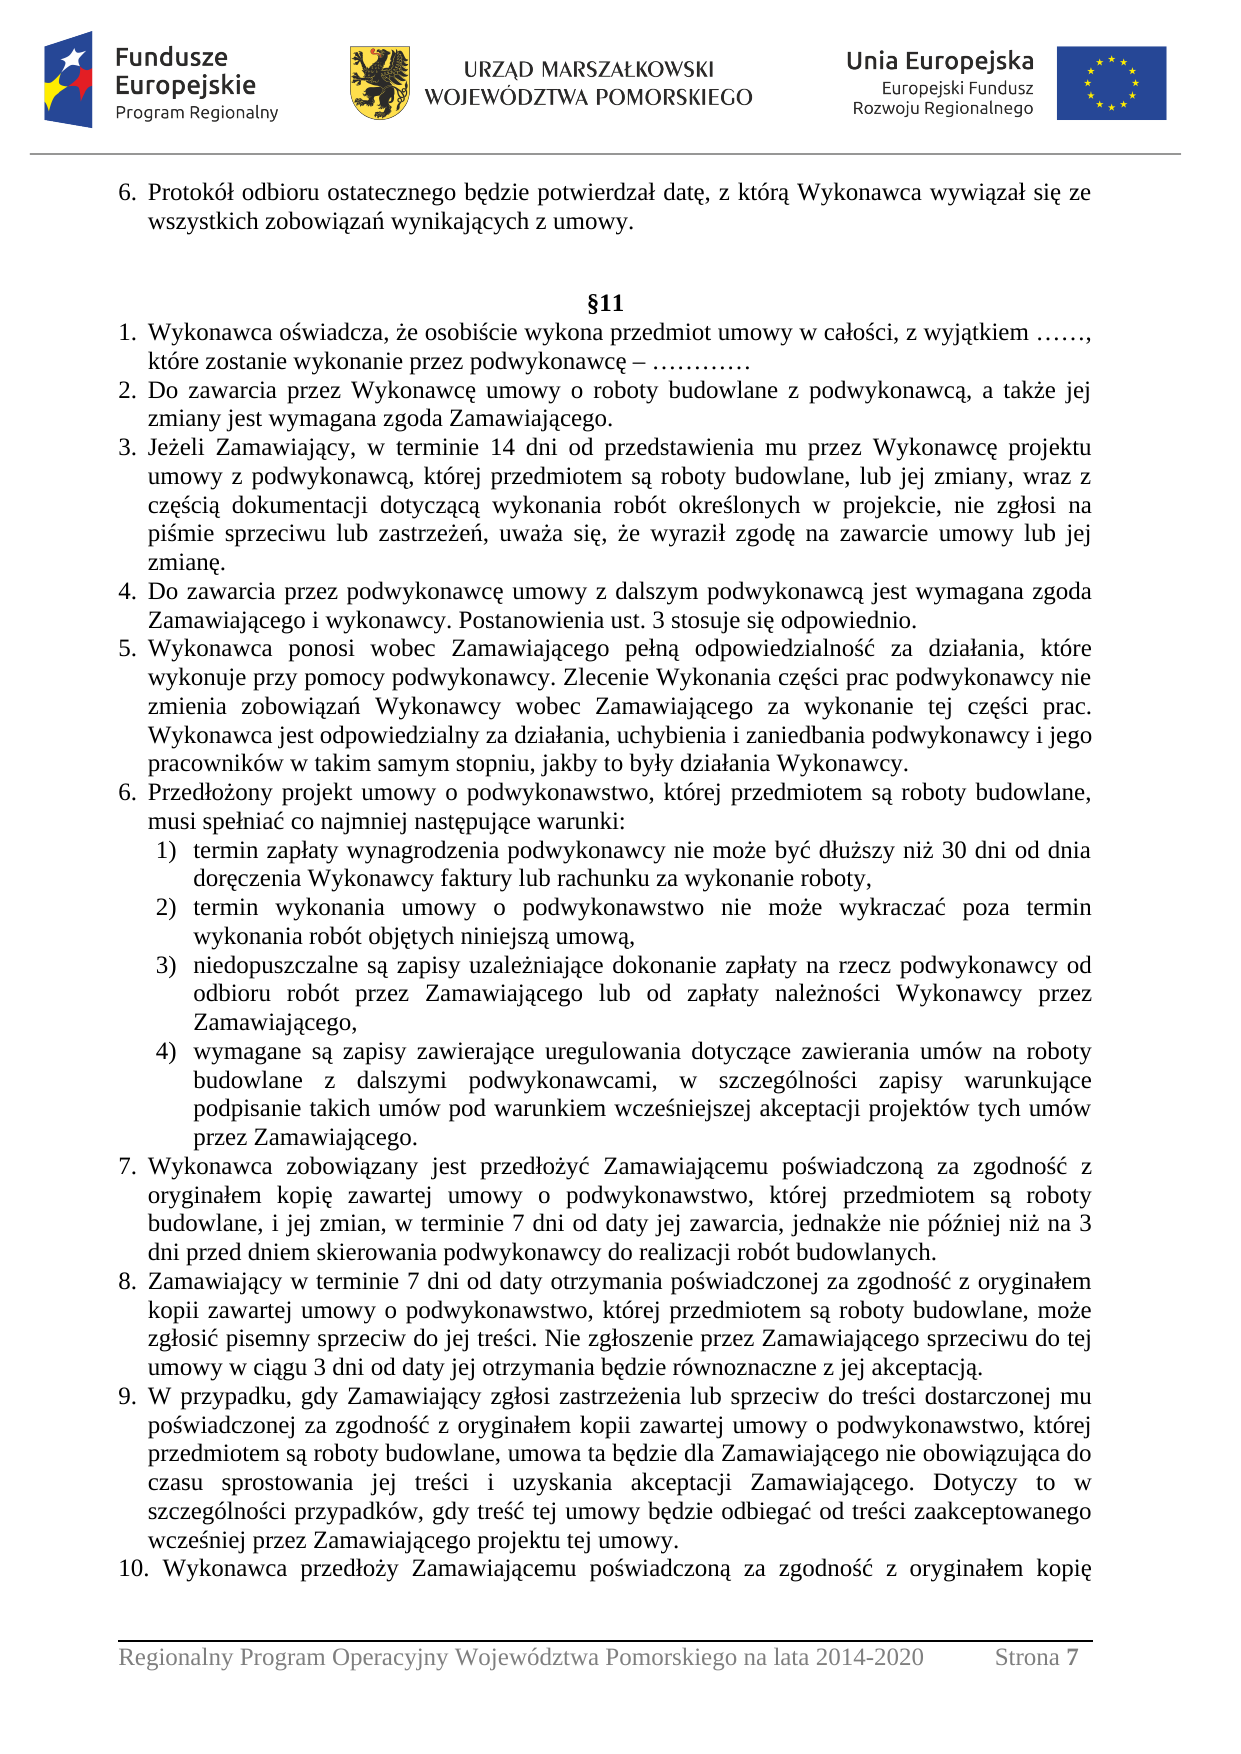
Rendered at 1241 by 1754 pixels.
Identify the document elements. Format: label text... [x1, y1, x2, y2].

list Zamawiający w terminie 7 dni od daty otrzymania poświadczonej za zgodność z oryginałem kopii zawartej umowy o podwykonawstwo, której przedmiotem są roboty budowlane, może zgłosić pisemny sprzeciw do jej treści. Nie zgłoszenie przez Zamawiającego sprzeciwu do tej umowy w ciągu 3 dni od daty jej otrzymania będzie równoznaczne z jej akceptacją. [118, 1266, 1093, 1381]
list W przypadku, gdy Zamawiający zgłosi zastrzeżenia lub sprzeciw do treści dostarczonej mu poświadczonej za zgodność z oryginałem kopii zawartej umowy o podwykonawstwo, której przedmiotem są roboty budowlane, umowa ta będzie dla Zamawiającego nie obowiązująca do czasu sprostowania jej treści i uzyskania akceptacji Zamawiającego. Dotyczy to w szczególności przypadków, gdy treść tej umowy będzie odbiegać od treści zaakceptowanego wcześniej przez Zamawiającego projektu tej umowy. [118, 1381, 1093, 1553]
list Wykonawca zobowiązany jest przedłożyć Zamawiającemu poświadczoną za zgodność z oryginałem kopię zawartej umowy o podwykonawstwo, której przedmiotem są roboty budowlane, i jej zmian, w terminie 7 dni od daty jej zawarcia, jednakże nie później niż na 3 dni przed dniem skierowania podwykonawcy do realizacji robót budowlanych. [118, 1151, 1093, 1266]
text §11 [118, 288, 1093, 317]
list Przedłożony projekt umowy o podwykonawstwo, której przedmiotem są roboty budowlane, musi spełniać co najmniej następujące warunki: [118, 777, 1093, 835]
list termin wykonania umowy o podwykonawstwo nie może wykraczać poza termin wykonania robót objętych niniejszą umową, [156, 892, 1093, 950]
list Wykonawca ponosi wobec Zamawiającego pełną odpowiedzialność za działania, które wykonuje przy pomocy podwykonawcy. Zlecenie Wykonania części prac podwykonawcy nie zmienia zobowiązań Wykonawcy wobec Zamawiającego za wykonanie tej części prac. Wykonawca jest odpowiedzialny za działania, uchybienia i zaniedbania podwykonawcy i jego pracowników w takim samym stopniu, jakby to były działania Wykonawcy. [118, 633, 1093, 777]
list wymagane są zapisy zawierające uregulowania dotyczące zawierania umów na roboty budowlane z dalszymi podwykonawcami, w szczególności zapisy warunkujące podpisanie takich umów pod warunkiem wcześniejszej akceptacji projektów tych umów przez Zamawiającego. [156, 1036, 1093, 1151]
list Protokół odbioru ostatecznego będzie potwierdzał datę, z którą Wykonawca wywiązał się ze wszystkich zobowiązań wynikających z umowy. [118, 177, 1093, 235]
list niedopuszczalne są zapisy uzależniające dokonanie zapłaty na rzecz podwykonawcy od odbioru robót przez Zamawiającego lub od zapłaty należności Wykonawcy przez Zamawiającego, [156, 950, 1093, 1036]
list Do zawarcia przez Wykonawcę umowy o roboty budowlane z podwykonawcą, a także jej zmiany jest wymagana zgoda Zamawiającego. [118, 375, 1093, 432]
list termin zapłaty wynagrodzenia podwykonawcy nie może być dłuższy niż 30 dni od dnia doręczenia Wykonawcy faktury lub rachunku za wykonanie roboty, [156, 835, 1093, 892]
list Do zawarcia przez podwykonawcę umowy z dalszym podwykonawcą jest wymagana zgoda Zamawiającego i wykonawcy. Postanowienia ust. 3 stosuje się odpowiednio. [118, 576, 1093, 633]
list Jeżeli Zamawiający, w terminie 14 dni od przedstawienia mu przez Wykonawcę projektu umowy z podwykonawcą, której przedmiotem są roboty budowlane, lub jej zmiany, wraz z częścią dokumentacji dotyczącą wykonania robót określonych w projekcie, nie zgłosi na piśmie sprzeciwu lub zastrzeżeń, uważa się, że wyraził zgodę na zawarcie umowy lub jej zmianę. [118, 432, 1093, 576]
list Wykonawca oświadcza, że osobiście wykona przedmiot umowy w całości, z wyjątkiem ……, które zostanie wykonanie przez podwykonawcę – ………… [118, 317, 1093, 375]
picture [29, 31, 1182, 155]
